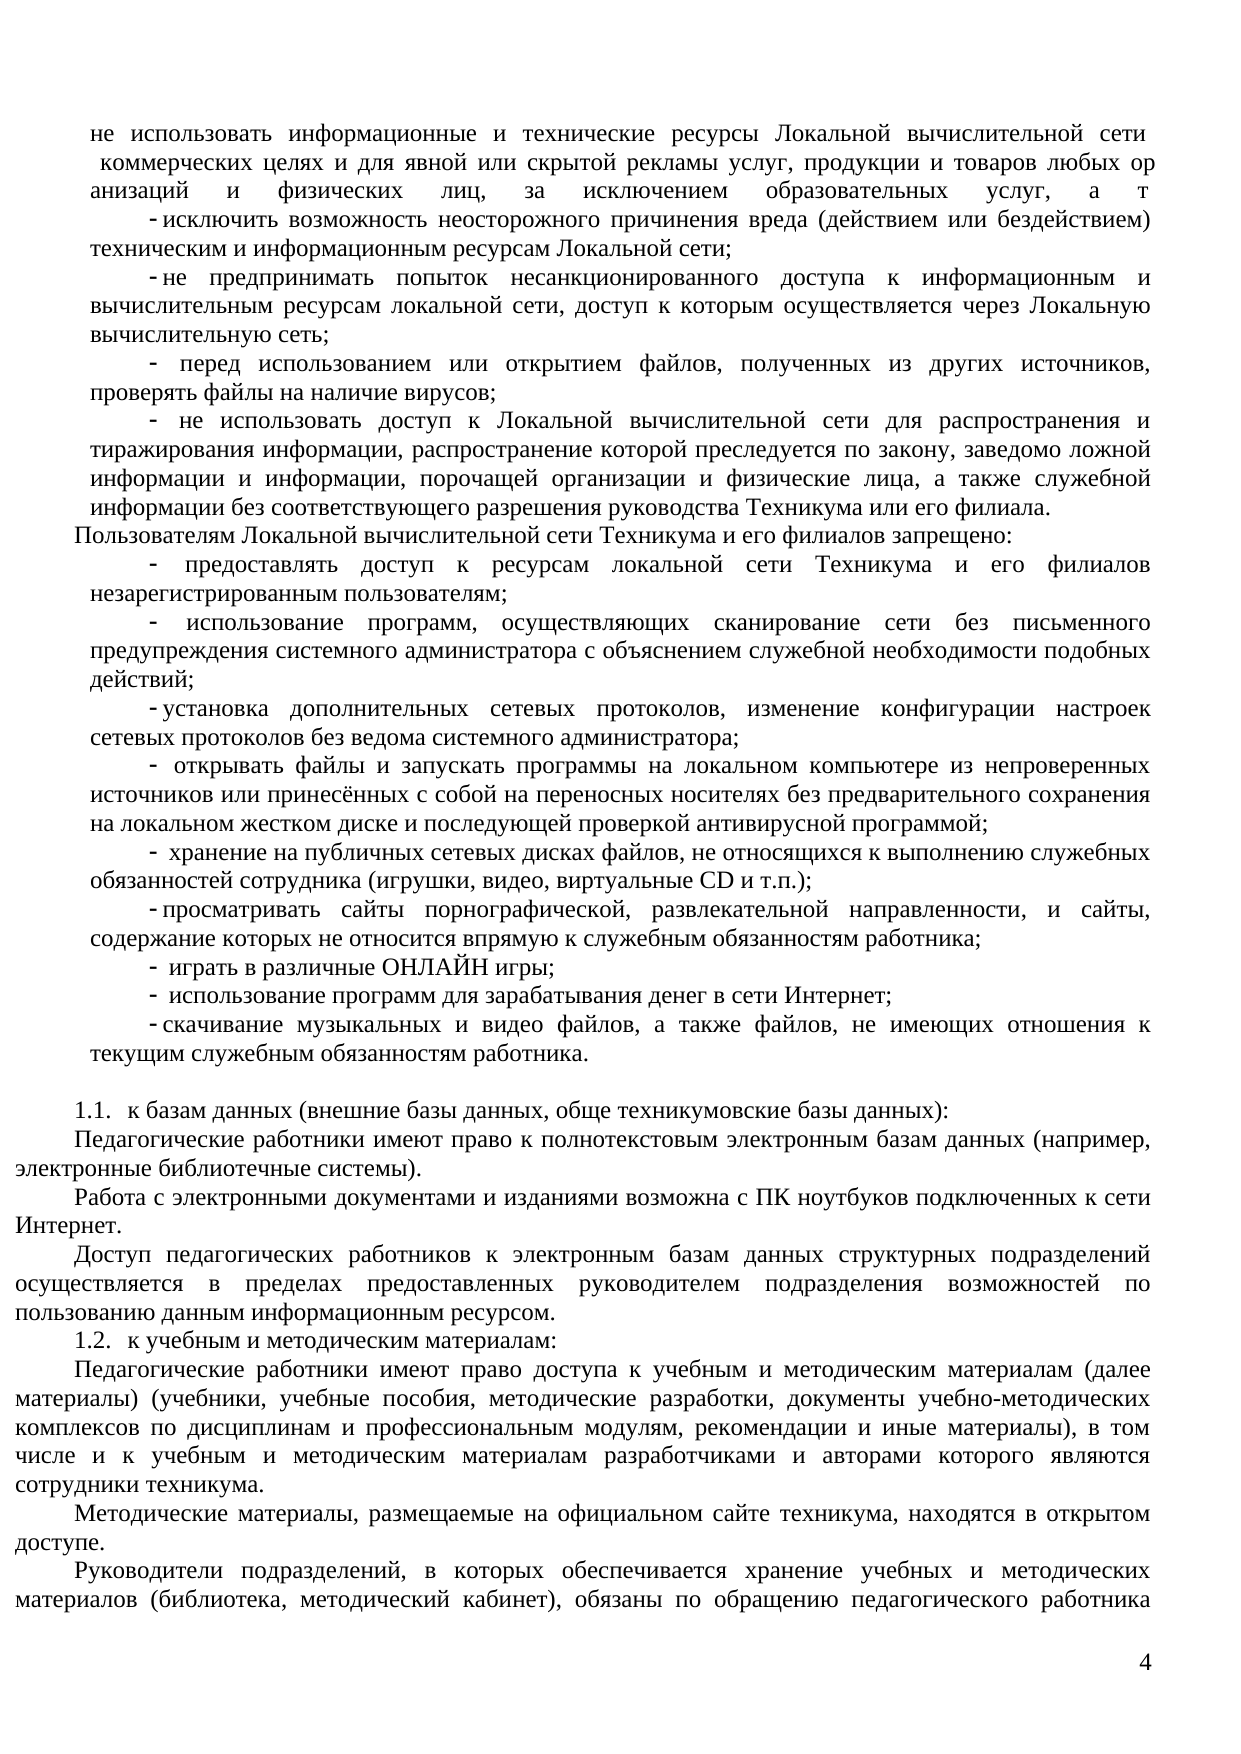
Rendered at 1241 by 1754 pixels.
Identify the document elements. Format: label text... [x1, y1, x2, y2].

text Педагогические работники имеют право к полнотекстовым электронным базам данных (например, электронные библиотечные системы). [15, 1124, 1152, 1182]
list использование программ для зарабатывания денег в сети Интернет; [90, 981, 1152, 1009]
list к учебным и методическим материалам: [15, 1326, 1152, 1354]
text Методические материалы, размещаемые на официальном сайте техникума, находятся в открытом доступе. [15, 1498, 1152, 1556]
list использование программ, осуществляющих сканирование сети без письменного предупреждения системного администратора с объяснением служебной необходимости подобных действий; [90, 607, 1152, 693]
text Доступ педагогических работников к электронным базам данных структурных подразделений осуществляется в пределах предоставленных руководителем подразделения возможностей по пользованию данным информационным ресурсом. [15, 1239, 1152, 1326]
list исключить возможность неосторожного причинения вреда (действием или бездействием) техническим и информационным ресурсам Локальной сети; [90, 204, 1152, 262]
text Пользователям Локальной вычислительной сети Техникума и его филиалов запрещено: [15, 521, 1152, 549]
text Педагогические работники имеют право доступа к учебным и методическим материалам (далее материалы) (учебники, учебные пособия, методические разработки, документы учебно-методических комплексов по дисциплинам и профессиональным модулям, рекомендации и иные материалы), в том числе и к учебным и методическим материалам разработчиками и авторами которого являются сотрудники техникума. [15, 1354, 1152, 1498]
text Работа с электронными документами и изданиями возможна с ПК ноутбуков подключенных к сети Интернет. [15, 1182, 1152, 1239]
list открывать файлы и запускать программы на локальном компьютере из непроверенных источников или принесённых с собой на переносных носителях без предварительного сохранения на локальном жестком диске и последующей проверкой антивирусной программой; [90, 751, 1152, 837]
list играть в различные ОНЛАЙН игры; [90, 952, 1152, 981]
list установка дополнительных сетевых протоколов, изменение конфигурации настроек сетевых протоколов без ведома системного администратора; [90, 693, 1152, 751]
list просматривать сайты порнографической, развлекательной направленности, и сайты, содержание которых не относится впрямую к служебным обязанностям работника; [90, 894, 1152, 952]
list не использовать доступ к Локальной вычислительной сети для распространения и тиражирования информации, распространение которой преследуется по закону, заведомо ложной информации и информации, порочащей организации и физические лица, а также служебной информации без соответствующего разрешения руководства Техникума или его филиала. [90, 406, 1152, 521]
list перед использованием или открытием файлов, полученных из других источников, проверять файлы на наличие вирусов; [90, 348, 1152, 406]
list скачивание музыкальных и видео файлов, а также файлов, не имеющих отношения к текущим служебным обязанностям работника. [90, 1009, 1152, 1067]
list предоставлять доступ к ресурсам локальной сети Техникума и его филиалов незарегистрированным пользователям; [90, 549, 1152, 607]
list не предпринимать попыток несанкционированного доступа к информационным и вычислительным ресурсам локальной сети, доступ к которым осуществляется через Локальную вычислительную сеть; [90, 262, 1152, 348]
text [15, 1556, 1152, 1613]
list хранение на публичных сетевых дисках файлов, не относящихся к выполнению служебных обязанностей сотрудника (игрушки, видео, виртуальные CD и т.п.); [90, 837, 1152, 894]
list к базам данных (внешние базы данных, обще техникумовские базы данных): [15, 1096, 1152, 1124]
